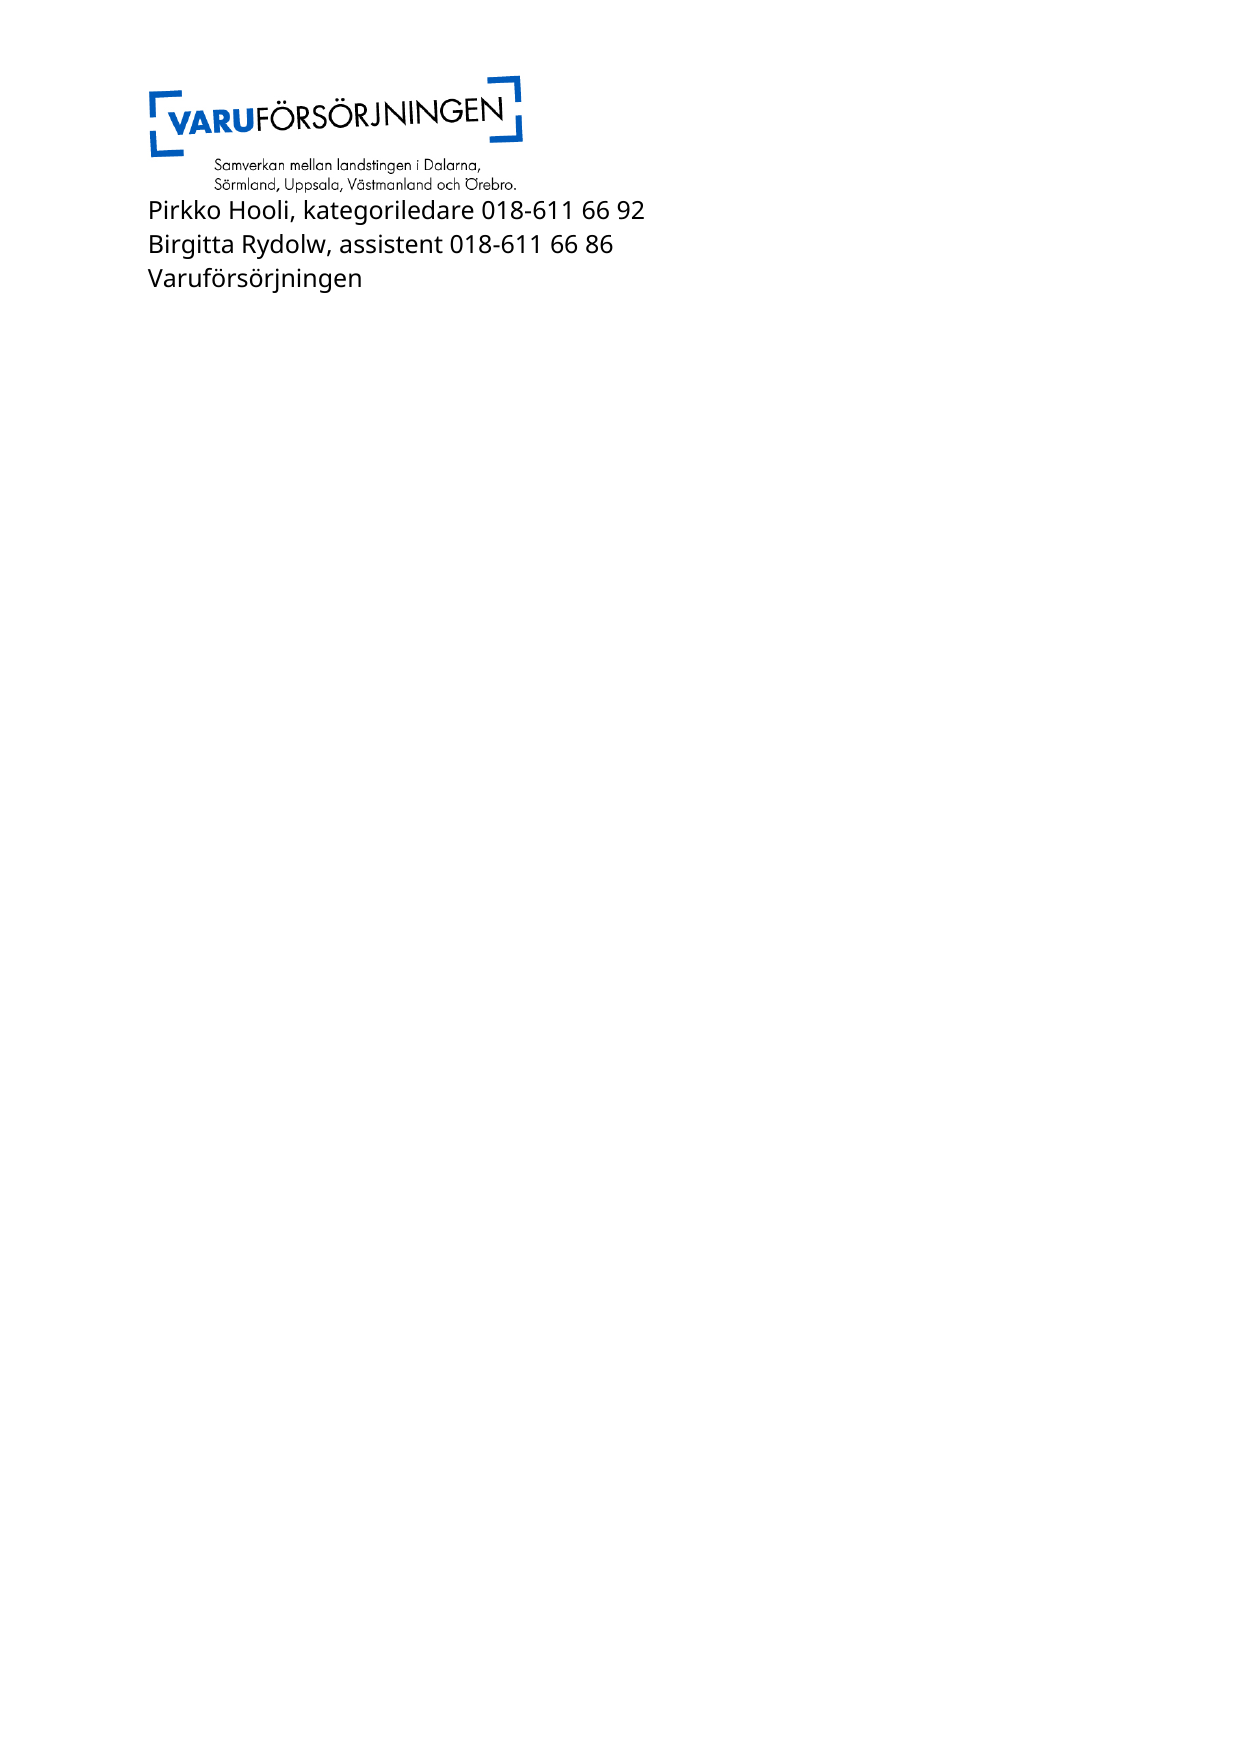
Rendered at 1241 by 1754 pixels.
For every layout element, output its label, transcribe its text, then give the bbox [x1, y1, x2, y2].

subtitle Pirkko Hooli, kategoriledare 018-611 66 92 [148, 193, 1093, 227]
text Birgitta Rydolw, assistent 018-611 66 86 [148, 227, 1093, 261]
picture [147, 73, 524, 193]
text Varuförsörjningen [148, 261, 1093, 295]
